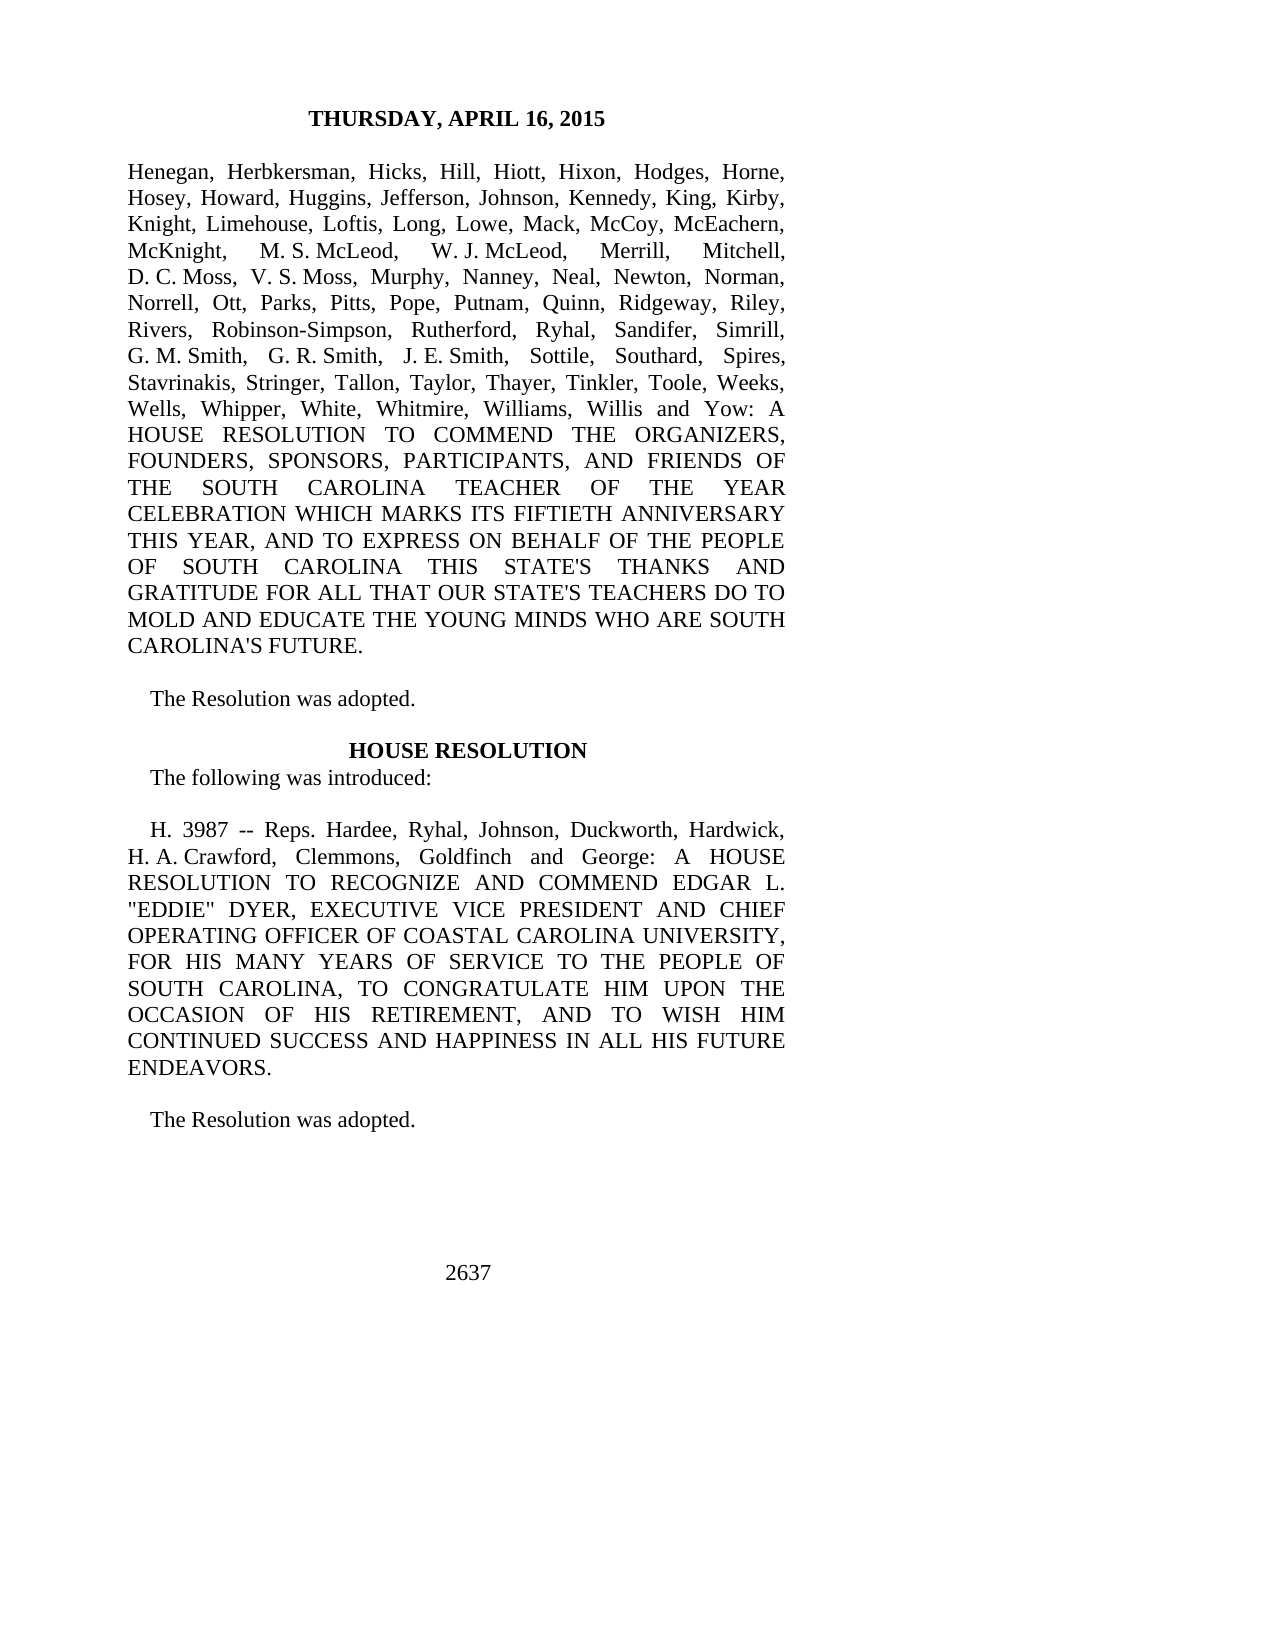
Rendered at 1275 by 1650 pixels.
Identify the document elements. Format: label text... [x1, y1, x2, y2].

text The Resolution was adopted. [127, 1106, 786, 1133]
text The following was introduced: [127, 764, 786, 790]
text H. 3987 -- Reps. Hardee, Ryhal, Johnson, Duckworth, Hardwick, H. A. Crawford, Clemmons, Goldfinch and George: A HOUSE RESOLUTION TO RECOGNIZE AND COMMEND EDGAR L. "EDDIE" DYER, EXECUTIVE VICE PRESIDENT AND CHIEF OPERATING OFFICER OF COASTAL CAROLINA UNIVERSITY, FOR HIS MANY YEARS OF SERVICE TO THE PEOPLE OF SOUTH CAROLINA, TO CONGRATULATE HIM UPON THE OCCASION OF HIS RETIREMENT, AND TO WISH HIM CONTINUED SUCCESS AND HAPPINESS IN ALL HIS FUTURE ENDEAVORS. [127, 817, 786, 1080]
text HOUSE RESOLUTION [127, 737, 786, 764]
text The Resolution was adopted. [127, 685, 786, 711]
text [127, 158, 786, 658]
